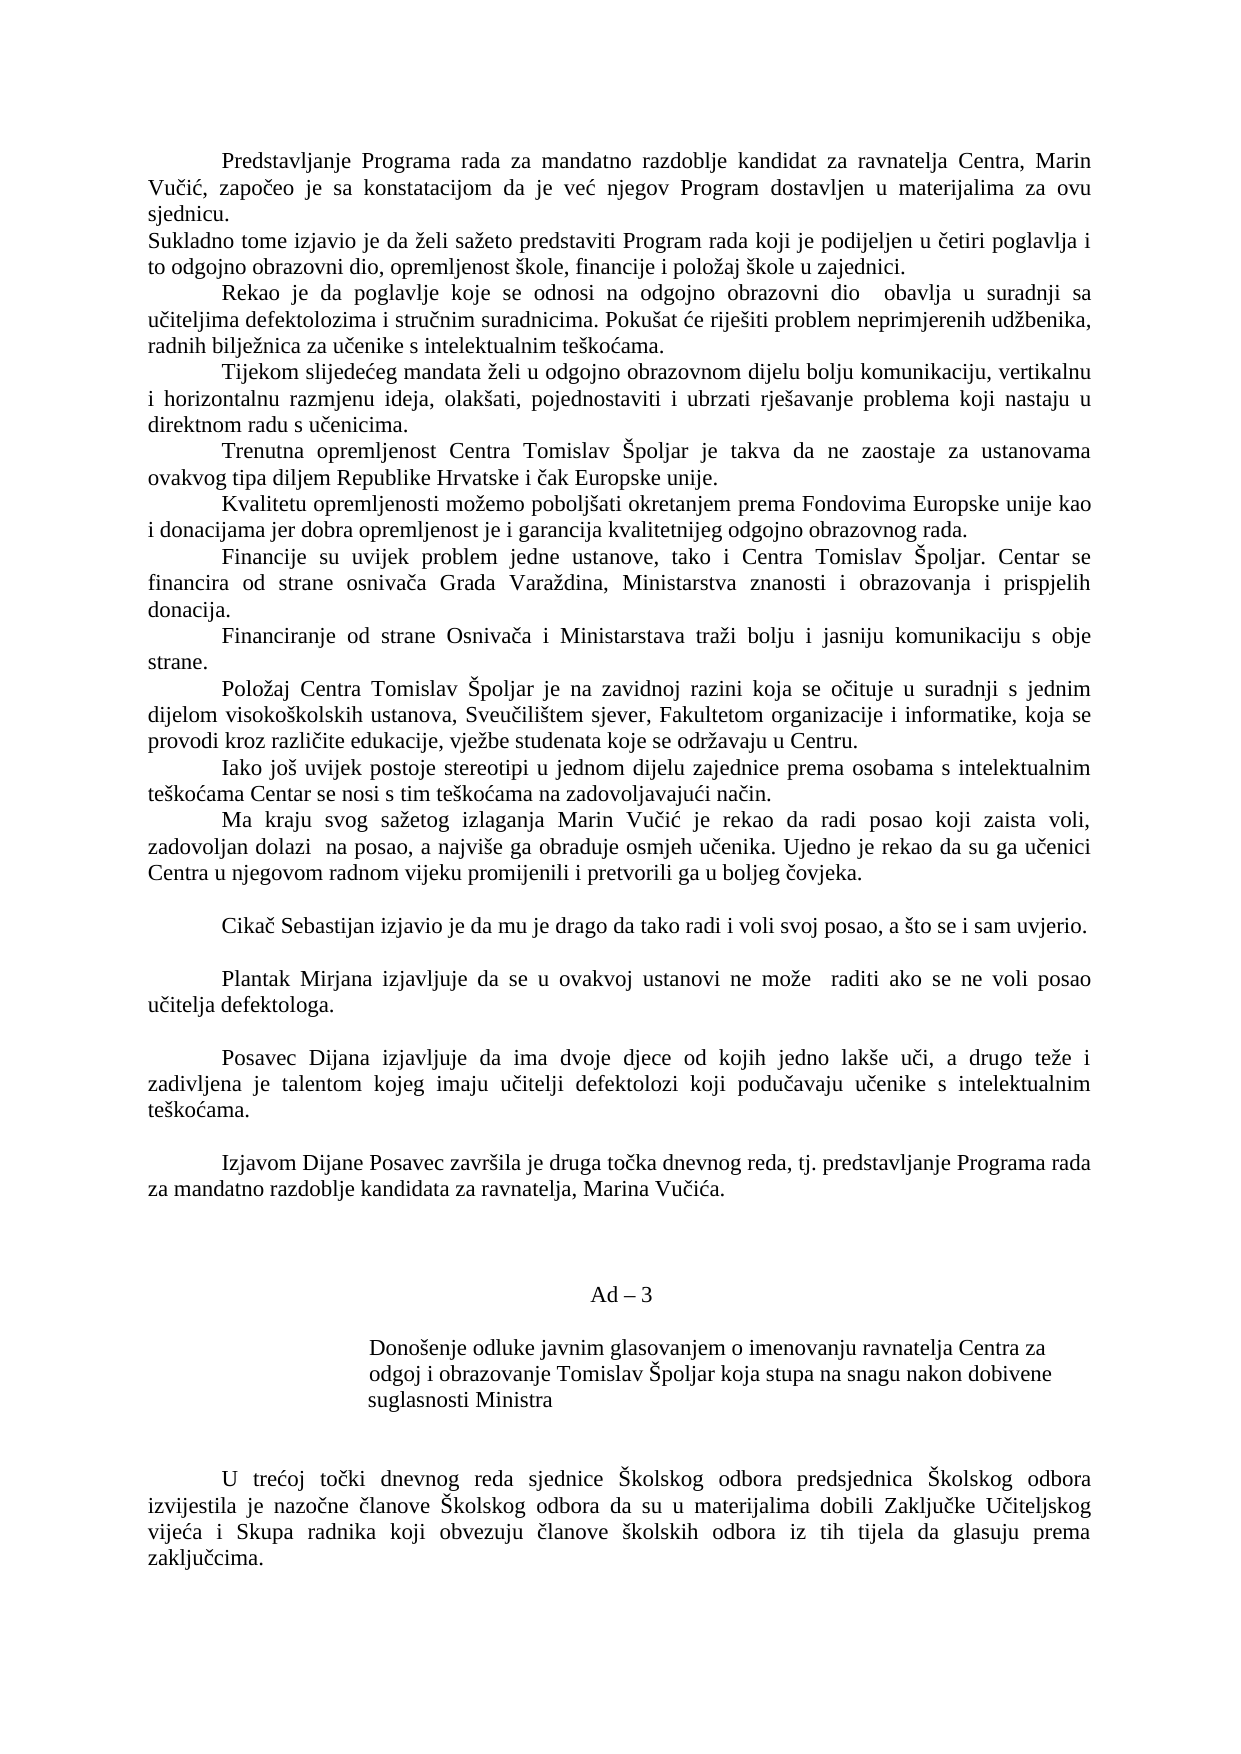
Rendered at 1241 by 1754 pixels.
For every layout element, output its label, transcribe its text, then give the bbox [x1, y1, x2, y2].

text Iako još uvijek postoje stereotipi u jednom dijelu zajednice prema osobama s intelektualnim teškoćama Centar se nosi s tim teškoćama na zadovoljavajući način. [148, 754, 1093, 806]
text U trećoj točki dnevnog reda sjednice Školskog odbora predsjednica Školskog odbora izvijestila je nazočne članove Školskog odbora da su u materijalima dobili Zaključke Učiteljskog vijeća i Skupa radnika koji obvezuju članove školskih odbora iz tih tijela da glasuju prema zaključcima. [148, 1465, 1093, 1571]
text Financiranje od strane Osnivača i Ministarstava traži bolju i jasniju komunikaciju s obje strane. [148, 622, 1093, 675]
text Kvalitetu opremljenosti možemo poboljšati okretanjem prema Fondovima Europske unije kao i donacijama jer dobra opremljenost je i garancija kvalitetnijeg odgojno obrazovnog rada. [148, 490, 1093, 543]
text Sukladno tome izjavio je da želi sažeto predstaviti Program rada koji je podijeljen u četiri poglavlja i to odgojno obrazovni dio, opremljenost škole, financije i položaj škole u zajednici. [148, 227, 1093, 279]
text Cikač Sebastijan izjavio je da mu je drago da tako radi i voli svoj posao, a što se i sam uvjerio. [148, 912, 1093, 938]
text Rekao je da poglavlje koje se odnosi na odgojno obrazovni dio obavlja u suradnji sa učiteljima defektolozima i stručnim suradnicima. Pokušat će riješiti problem neprimjerenih udžbenika, radnih bilježnica za učenike s intelektualnim teškoćama. [148, 279, 1093, 358]
list Donošenje odluke javnim glasovanjem o imenovanju ravnatelja Centra za [295, 1333, 1093, 1360]
text Trenutna opremljenost Centra Tomislav Špoljar je takva da ne zaostaje za ustanovama ovakvog tipa diljem Republike Hrvatske i čak Europske unije. [148, 437, 1093, 490]
text Položaj Centra Tomislav Špoljar je na zavidnoj razini koja se očituje u suradnji s jednim dijelom visokoškolskih ustanova, Sveučilištem sjever, Fakultetom organizacije i informatike, koja se provodi kroz različite edukacije, vježbe studenata koje se održavaju u Centru. [148, 675, 1093, 754]
text Plantak Mirjana izjavljuje da se u ovakvoj ustanovi ne može raditi ako se ne voli posao učitelja defektologa. [148, 964, 1093, 1017]
text odgoj i obrazovanje Tomislav Špoljar koja stupa na snagu nakon dobivene [295, 1360, 1093, 1386]
text Financije su uvijek problem jedne ustanove, tako i Centra Tomislav Špoljar. Centar se financira od strane osnivača Grada Varaždina, Ministarstva znanosti i obrazovanja i prispjelih donacija. [148, 543, 1093, 622]
text Predstavljanje Programa rada za mandatno razdoblje kandidat za ravnatelja Centra, Marin Vučić, započeo je sa konstatacijom da je već njegov Program dostavljen u materijalima za ovu sjednicu. [148, 148, 1093, 227]
text Posavec Dijana izjavljuje da ima dvoje djece od kojih jedno lakše uči, a drugo teže i zadivljena je talentom kojeg imaju učitelji defektolozi koji podučavaju učenike s intelektualnim teškoćama. [148, 1044, 1093, 1123]
text Tijekom slijedećeg mandata želi u odgojno obrazovnom dijelu bolju komunikaciju, vertikalnu i horizontalnu razmjenu ideja, olakšati, pojednostaviti i ubrzati rješavanje problema koji nastaju u direktnom radu s učenicima. [148, 358, 1093, 437]
list suglasnosti Ministra [295, 1386, 1093, 1413]
text Izjavom Dijane Posavec završila je druga točka dnevnog reda, tj. predstavljanje Programa rada za mandatno razdoblje kandidata za ravnatelja, Marina Vučića. [148, 1149, 1093, 1202]
text Ma kraju svog sažetog izlaganja Marin Vučić je rekao da radi posao koji zaista voli, zadovoljan dolazi na posao, a najviše ga obraduje osmjeh učenika. Ujedno je rekao da su ga učenici Centra u njegovom radnom vijeku promijenili i pretvorili ga u boljeg čovjeka. [148, 806, 1093, 886]
text Ad – 3 [148, 1281, 1093, 1307]
